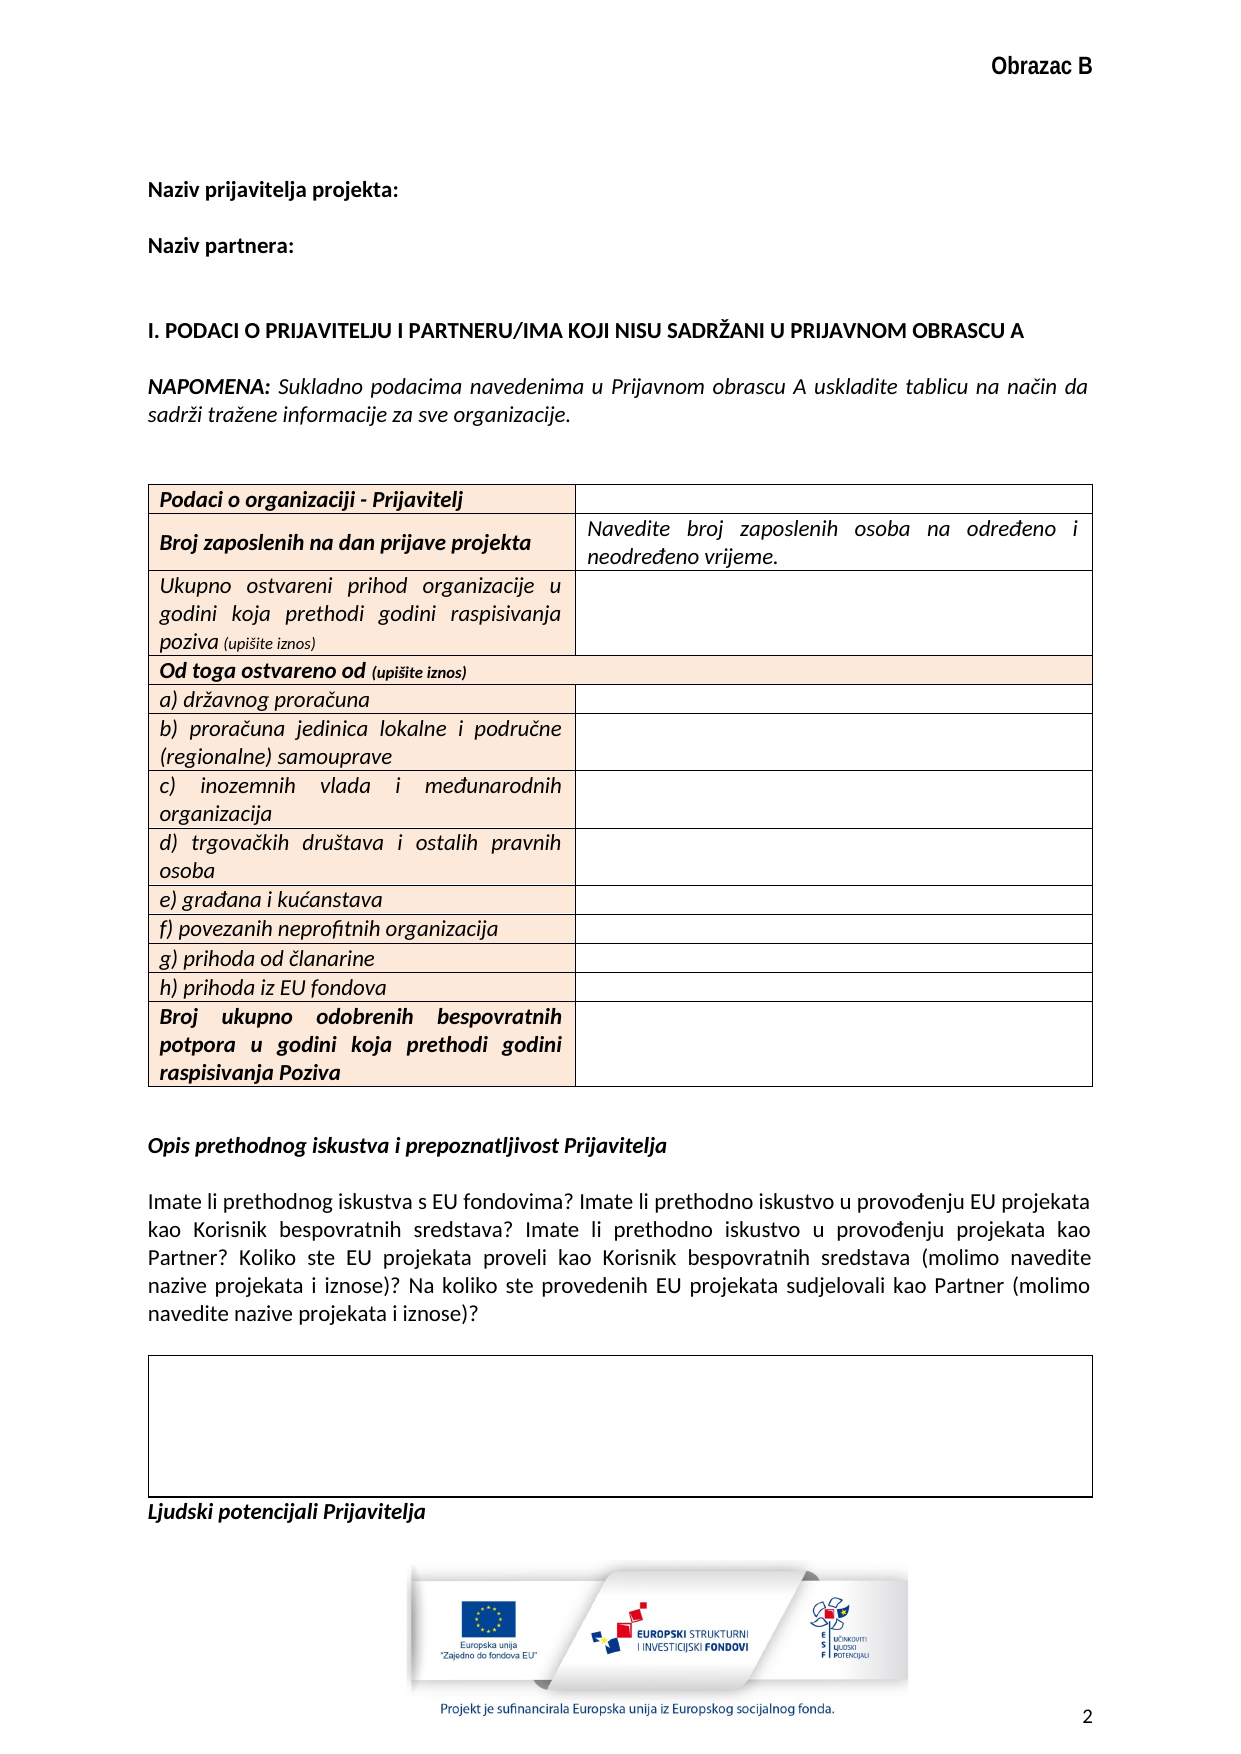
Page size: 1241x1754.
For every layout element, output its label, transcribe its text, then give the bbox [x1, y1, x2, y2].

table_cell Od toga ostvareno od (upišite iznos) [149, 656, 1092, 684]
table_cell [576, 714, 1092, 770]
table_cell [576, 886, 1092, 913]
text Naziv prijavitelja projekta: [148, 176, 1093, 204]
table_cell c) inozemnih vlada i međunarodnih organizacija [149, 771, 575, 827]
table_cell [576, 944, 1092, 972]
table_header [576, 485, 1092, 513]
text Ljudski potencijali Prijavitelja [148, 1498, 1093, 1525]
table_cell Ukupno ostvareni prihod organizacije u godini koja prethodi godini raspisivanja poziva (upišite iznos) [149, 571, 575, 655]
table_cell d) trgovačkih društava i ostalih pravnih osoba [149, 829, 575, 884]
text I. PODACI O PRIJAVITELJU I PARTNERU/IMA KOJI NISU SADRŽANI U PRIJAVNOM OBRASCU A [148, 316, 1093, 344]
table_cell [576, 571, 1092, 655]
text Naziv partnera: [148, 232, 1093, 260]
table_header [149, 1356, 1092, 1496]
table_cell a) državnog proračuna [149, 685, 575, 713]
table_cell [576, 771, 1092, 827]
table_cell Broj zaposlenih na dan prijave projekta [149, 514, 575, 570]
table_cell [576, 685, 1092, 713]
table_cell b) proračuna jedinica lokalne i područne (regionalne) samouprave [149, 714, 575, 770]
table_cell e) građana i kućanstava [149, 886, 575, 913]
text NAPOMENA: Sukladno podacima navedenima u Prijavnom obrascu A uskladite tablicu na način da sadrži tražene informacije za sve organizacije. [148, 372, 1093, 428]
table_cell Broj ukupno odobrenih bespovratnih potpora u godini koja prethodi godini raspisivanja Poziva [149, 1002, 575, 1086]
text Imate li prethodnog iskustva s EU fondovima? Imate li prethodno iskustvo u provođenju EU projekata kao Korisnik bespovratnih sredstava? Imate li prethodno iskustvo u provođenju projekata kao Partner? Koliko ste EU projekata proveli kao Korisnik bespovratnih sredstava (molimo navedite nazive projekata i iznose)? Na koliko ste provedenih EU projekata sudjelovali kao Partner (molimo navedite nazive projekata i iznose)? [148, 1187, 1093, 1327]
table_cell g) prihoda od članarine [149, 944, 575, 972]
table_cell [576, 915, 1092, 943]
table_cell Navedite broj zaposlenih osoba na određeno i neodređeno vrijeme. [576, 514, 1092, 570]
table_cell h) prihoda iz EU fondova [149, 973, 575, 1001]
text Opis prethodnog iskustva i prepoznatljivost Prijavitelja [148, 1131, 1093, 1159]
table_cell f) povezanih neprofitnih organizacija [149, 915, 575, 943]
table_cell [576, 973, 1092, 1001]
picture [406, 1560, 909, 1724]
table_cell [576, 1002, 1092, 1086]
table_header Podaci o organizaciji - Prijavitelj [149, 485, 575, 513]
table_cell [576, 829, 1092, 884]
